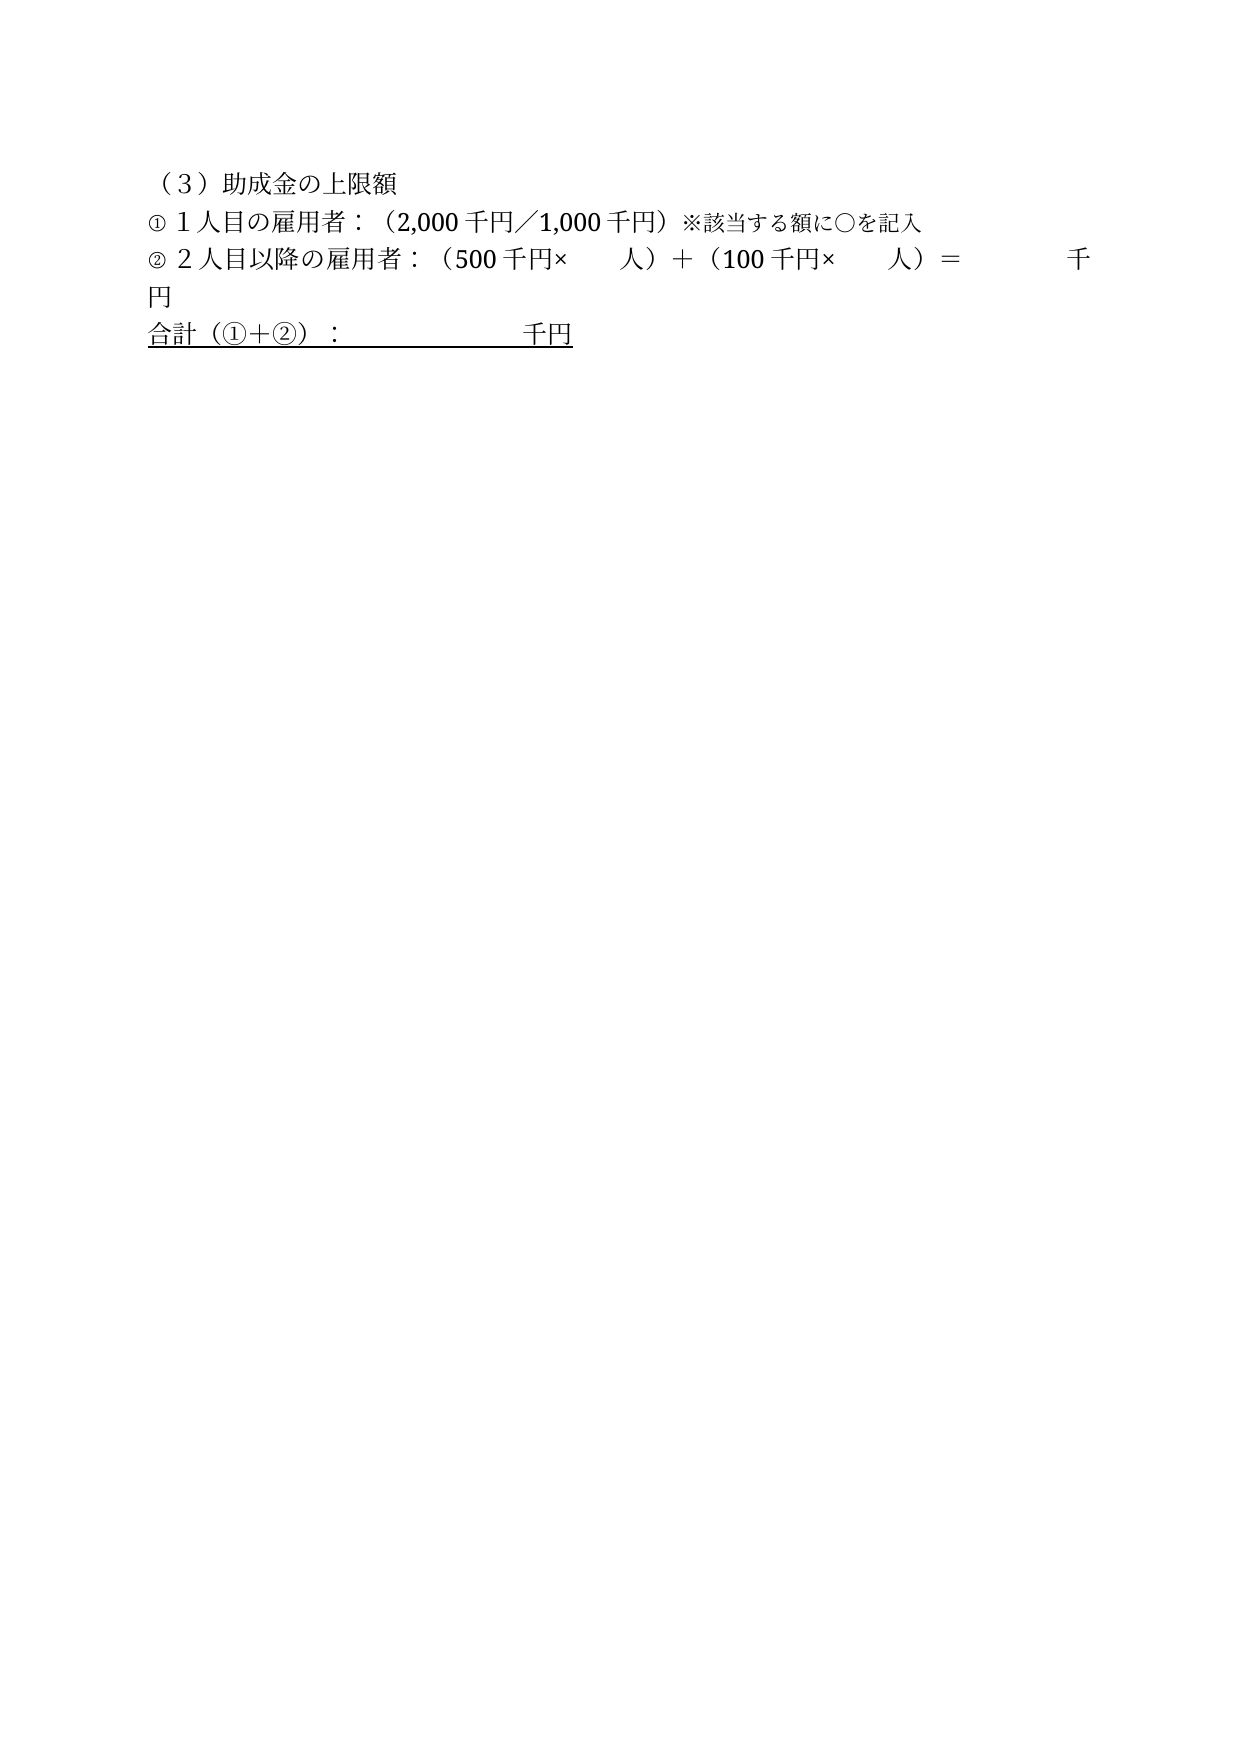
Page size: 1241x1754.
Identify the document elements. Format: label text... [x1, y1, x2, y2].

text （３）助成金の上限額 [148, 164, 1092, 202]
text ②２人目以降の雇用者：（500千円× 人）＋（100千円× 人）＝ 千円 [148, 239, 1092, 314]
text 合計（①＋②）： 千円 [148, 314, 1092, 352]
text ①１人目の雇用者：（2,000千円／1,000千円）※該当する額に○を記入 [148, 202, 1092, 239]
